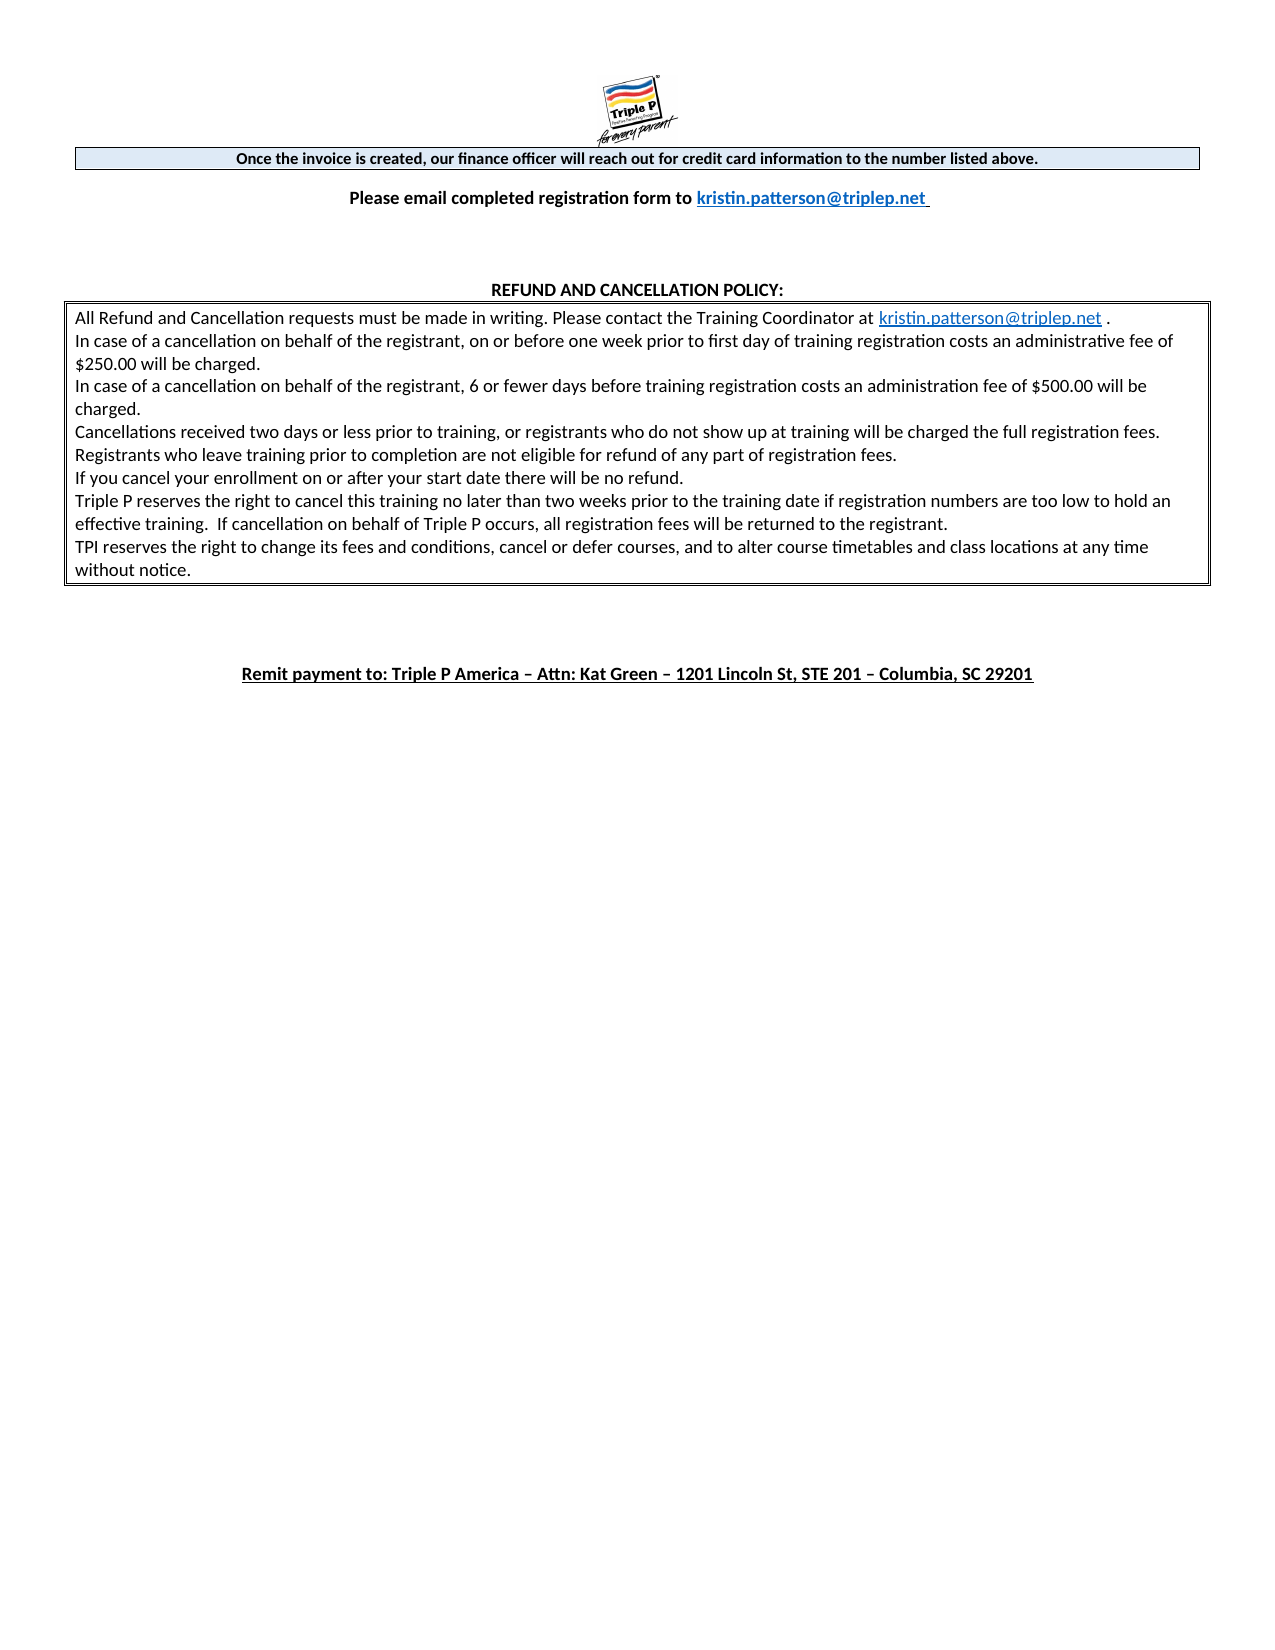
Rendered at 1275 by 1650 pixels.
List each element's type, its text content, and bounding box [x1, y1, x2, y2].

text Cancellations received two days or less prior to training, or registrants who do not show up at training will be charged the full registration fees. [75, 420, 1200, 443]
text In case of a cancellation on behalf of the registrant, 6 or fewer days before training registration costs an administration fee of $500.00 will be charged. [75, 374, 1200, 420]
text In case of a cancellation on behalf of the registrant, on or before one week prior to first day of training registration costs an administrative fee of $250.00 will be charged. [75, 329, 1200, 374]
text TPI reserves the right to change its fees and conditions, cancel or defer courses, and to alter course timetables and class locations at any time without notice. [67, 530, 1208, 583]
text Registrants who leave training prior to completion are not eligible for refund of any part of registration fees. [75, 443, 1200, 466]
table_cell Once the invoice is created, our finance officer will reach out for credit card information to the number listed above. [76, 148, 1199, 168]
text Triple P reserves the right to cancel this training no later than two weeks prior to the training date if registration numbers are too low to hold an effective training. If cancellation on behalf of Triple P occurs, all registration fees will be returned to the registrant. [75, 489, 1200, 530]
text Please email completed registration form to kristin.patterson@triplep.net [75, 186, 1200, 209]
text If you cancel your enrollment on or after your start date there will be no refund. [75, 466, 1200, 489]
text Remit payment to: Triple P America – Attn: Kat Green – 1201 Lincoln St, STE 201 – Columbia, SC 29201 [75, 662, 1200, 685]
picture [596, 75, 679, 147]
text REFUND AND CANCELLATION POLICY: [75, 278, 1200, 301]
text All Refund and Cancellation requests must be made in writing. Please contact the Training Coordinator at kristin.patterson@triplep.net . [67, 304, 1208, 329]
